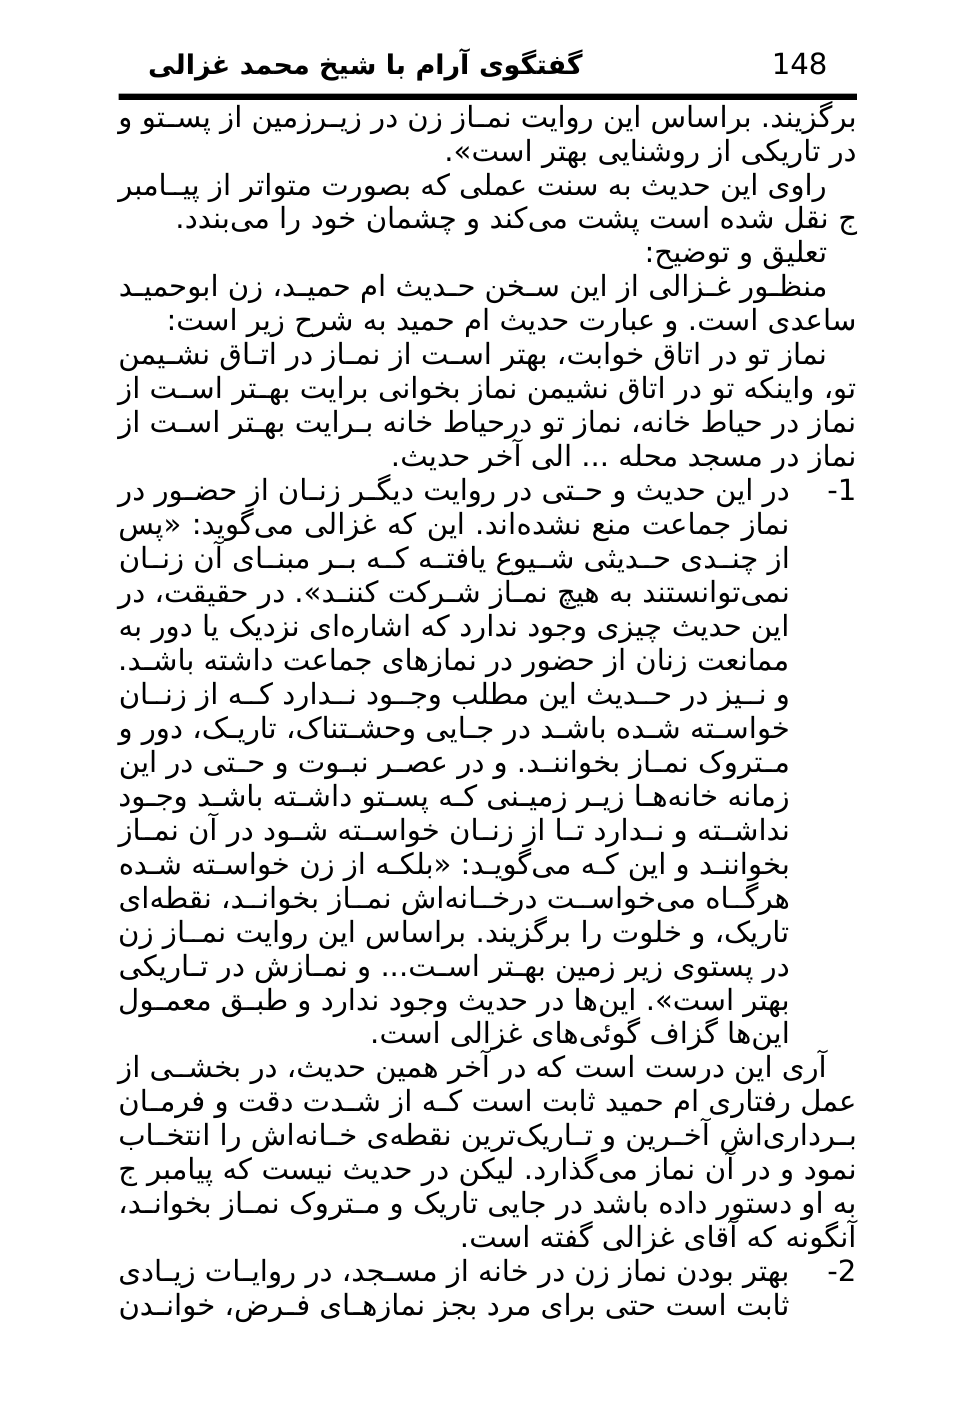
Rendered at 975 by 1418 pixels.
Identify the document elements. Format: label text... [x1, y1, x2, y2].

text منظور غزالی از این سخن حدیث ام حمید، زن ابوحمید ساعدی است. و عبارت حدیث ام حمید به شرح زیر است: [118, 270, 857, 338]
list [118, 1254, 827, 1322]
text راوی این حدیث به سنت عملی که بصورت متواتر از پیامبر ج نقل شده است پشت می‌کند و چشمان خود را می‌بندد. [118, 168, 857, 236]
list در این حدیث و حتی در روایت دیگر زنان از حضور در نماز جماعت منع نشده‌اند. این که غزالی می‌گوید: «پس از چندی حدیثی شیوع یافته که بر مبنای آن زنان نمی‌توانستند به هیچ نماز شرکت کنند». در حقیقت، در این حدیث چیزی وجود ندارد که اشاره‌ای نزدیک یا دور به ممانعت زنان از حضور در نمازهای جماعت داشته باشد. و نیز در حدیث این مطلب وجود ندارد که از زنان خواسته شده باشد در جایی وحشتناک، تاریک، دور و متروک نماز بخوانند. و در عصر نبوت و حتی در این زمانه خانه‌ها زیر زمینی که پستو داشته باشد وجود نداشته و ندارد تا از زنان خواسته شود در آن نماز بخوانند و این که می‌گوید: «بلکه از زن خواسته شده هرگاه می‌خواست درخانه‌اش نماز بخواند، نقطه‌ای تاریک، و خلوت را برگزیند. براساس این روایت نماز زن در پستوی زیر زمین بهتر است... و نمازش در تاریکی بهتر است». این‌ها در حدیث وجود ندارد و طبق معمول این‌ها گزاف گوئی‌های غزالی است. [118, 473, 827, 1051]
text آری این درست است که در آخر همین حدیث، در بخشی از عمل رفتاری ام حمید ثابت است که از شدت دقت و فرمان برداری‌اش آخرین و تاریک‌ترین نقطه‌ی خانه‌اش را انتخاب نمود و در آن نماز می‌گذارد. لیکن در حدیث نیست که پیامبر ج به او دستور داده باشد در جایی تاریک و متروک نماز بخواند، آنگونه که آقای غزالی گفته است. [118, 1051, 857, 1254]
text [118, 100, 857, 168]
text تعلیق و توضیح: [118, 236, 857, 270]
text نماز تو در اتاق خوابت، بهتر است از نماز در اتاق نشیمن تو، واینکه تو در اتاق نشیمن نماز بخوانی برایت بهتر است از نماز در حیاط خانه، نماز تو درحیاط خانه برایت بهتر است از نماز در مسجد محله ... الی آخر حدیث. [118, 338, 857, 473]
